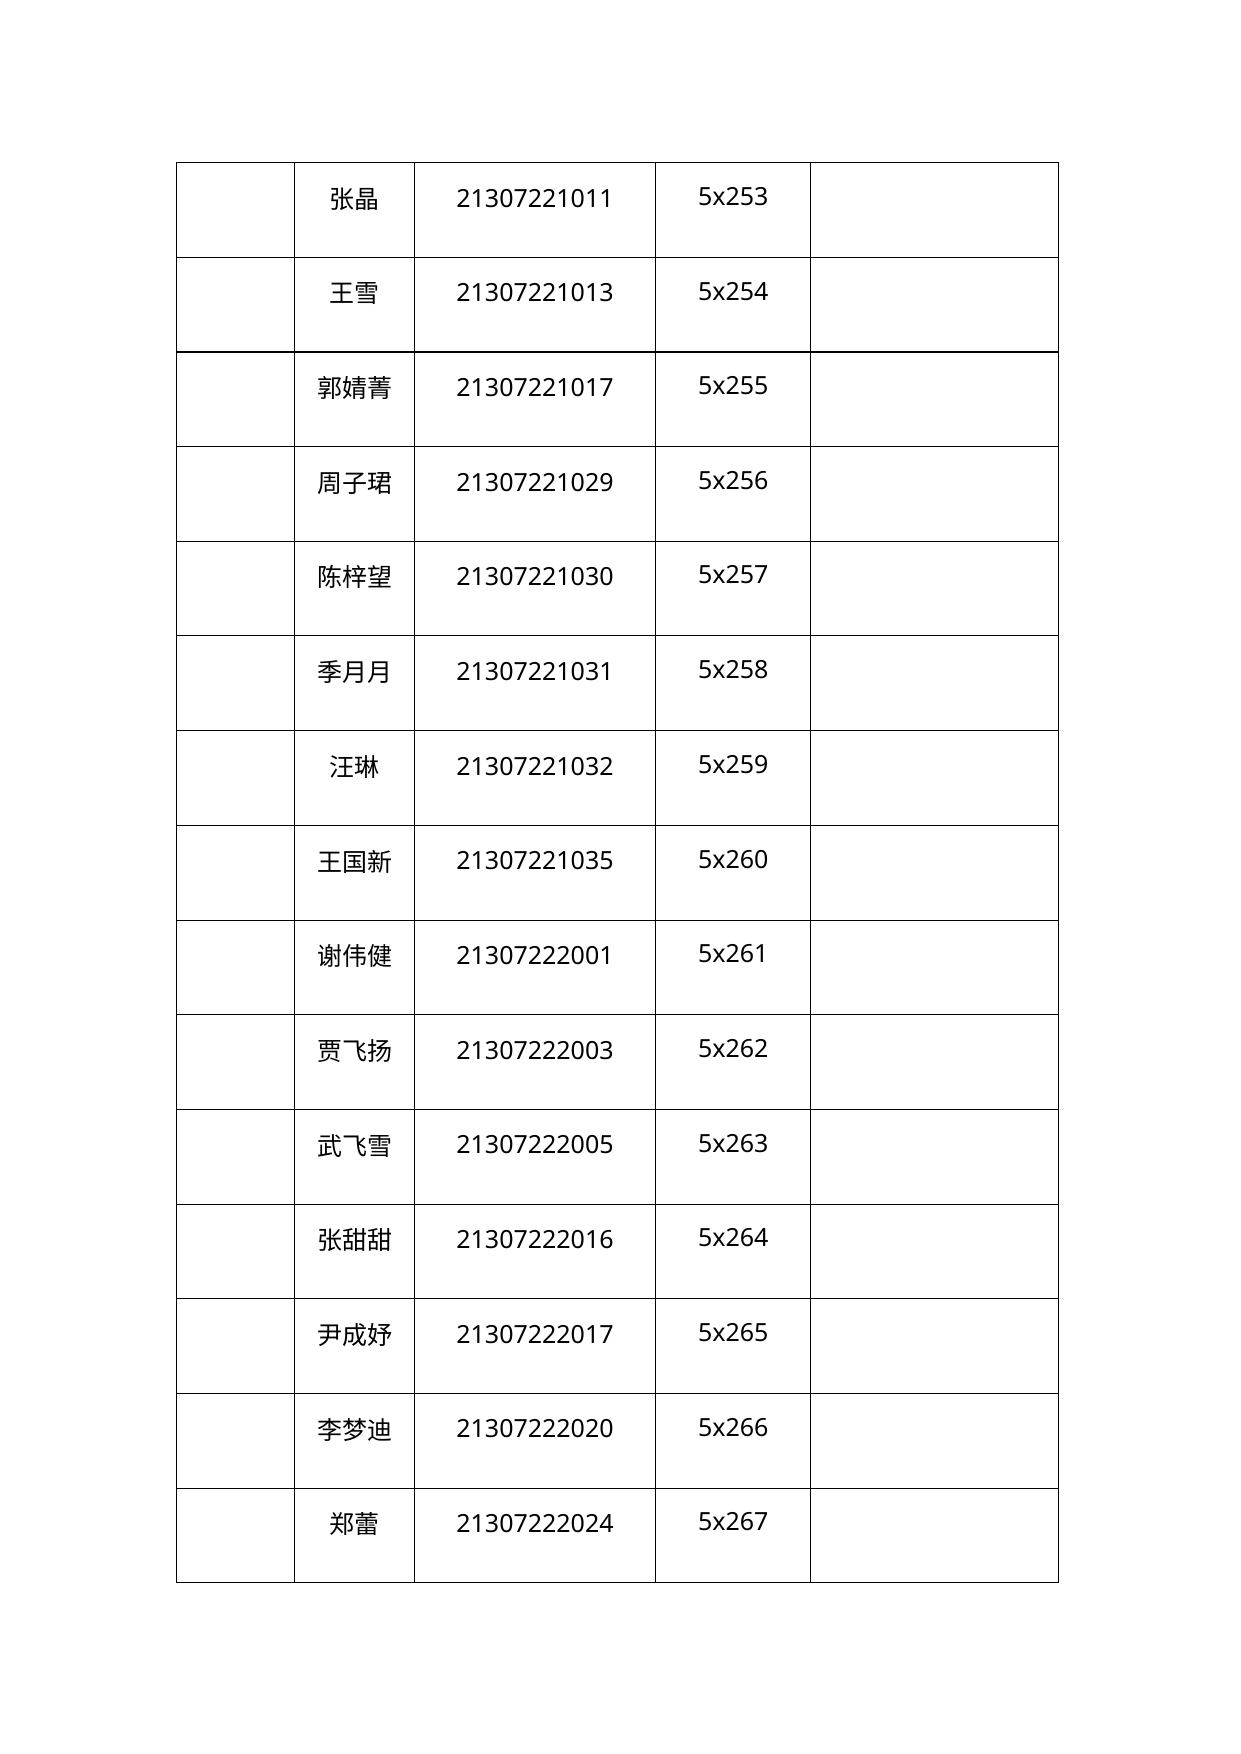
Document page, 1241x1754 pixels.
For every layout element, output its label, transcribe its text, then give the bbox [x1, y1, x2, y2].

table_cell [811, 826, 1058, 919]
table_cell 季月月 [295, 636, 414, 730]
table_cell [811, 1394, 1058, 1488]
table_cell 汪琳 [295, 731, 414, 825]
table_cell 李梦迪 [295, 1394, 414, 1488]
table_cell 21307222003 [415, 1015, 655, 1109]
table_cell 周子珺 [295, 447, 414, 541]
table_cell [177, 826, 294, 919]
table_cell [177, 1489, 294, 1582]
table_cell 5x265 [656, 1299, 810, 1393]
table_cell 5x257 [656, 542, 810, 635]
table_cell [811, 163, 1058, 257]
table_cell [177, 163, 294, 257]
table_cell [811, 1205, 1058, 1298]
table_cell 谢伟健 [295, 921, 414, 1014]
table_cell 5x259 [656, 731, 810, 825]
table_cell 21307222005 [415, 1110, 655, 1203]
table_cell 21307221029 [415, 447, 655, 541]
table_cell [177, 636, 294, 730]
table_cell 21307221013 [415, 258, 655, 351]
table_cell [177, 1110, 294, 1203]
table_cell [811, 921, 1058, 1014]
table_cell [811, 1489, 1058, 1582]
table_cell [811, 1110, 1058, 1203]
table_cell 5x266 [656, 1394, 810, 1488]
table_cell [177, 1394, 294, 1488]
table_cell [811, 731, 1058, 825]
table_cell 21307222001 [415, 921, 655, 1014]
table_cell 5x264 [656, 1205, 810, 1298]
table_cell 陈梓望 [295, 542, 414, 635]
table_cell 贾飞扬 [295, 1015, 414, 1109]
table_cell 21307222020 [415, 1394, 655, 1488]
table_cell [177, 921, 294, 1014]
table_cell [811, 258, 1058, 351]
table_cell 王国新 [295, 826, 414, 919]
table_cell [811, 542, 1058, 635]
table_cell [177, 542, 294, 635]
table_cell 5x255 [656, 353, 810, 446]
table_cell 5x254 [656, 258, 810, 351]
table_cell 21307221035 [415, 826, 655, 919]
table_cell [177, 353, 294, 446]
table_cell 5x260 [656, 826, 810, 919]
table_cell [811, 636, 1058, 730]
table_cell 武飞雪 [295, 1110, 414, 1203]
table_cell 5x258 [656, 636, 810, 730]
table_cell 5x267 [656, 1489, 810, 1582]
table_cell 尹成妤 [295, 1299, 414, 1393]
table_cell [811, 1299, 1058, 1393]
table_cell 张甜甜 [295, 1205, 414, 1298]
table_cell 21307222016 [415, 1205, 655, 1298]
table_cell 21307221011 [415, 163, 655, 257]
table_cell [811, 353, 1058, 446]
table_cell [177, 1299, 294, 1393]
table_cell 21307222024 [415, 1489, 655, 1582]
table_cell [811, 1015, 1058, 1109]
table_cell [811, 447, 1058, 541]
table_cell 21307222017 [415, 1299, 655, 1393]
table_cell 5x262 [656, 1015, 810, 1109]
table_cell [177, 447, 294, 541]
table_cell 21307221017 [415, 353, 655, 446]
table_cell 21307221032 [415, 731, 655, 825]
table_cell 郭婧菁 [295, 353, 414, 446]
table_cell 5x261 [656, 921, 810, 1014]
table_cell 5x256 [656, 447, 810, 541]
table_cell [177, 1205, 294, 1298]
table_cell 王雪 [295, 258, 414, 351]
table_cell 21307221030 [415, 542, 655, 635]
table_cell 张晶 [295, 163, 414, 257]
table_cell [177, 258, 294, 351]
table_cell 21307221031 [415, 636, 655, 730]
table_cell [177, 731, 294, 825]
table_cell 5x253 [656, 163, 810, 257]
table_cell 5x263 [656, 1110, 810, 1203]
table_cell 郑蕾 [295, 1489, 414, 1582]
table_cell [177, 1015, 294, 1109]
